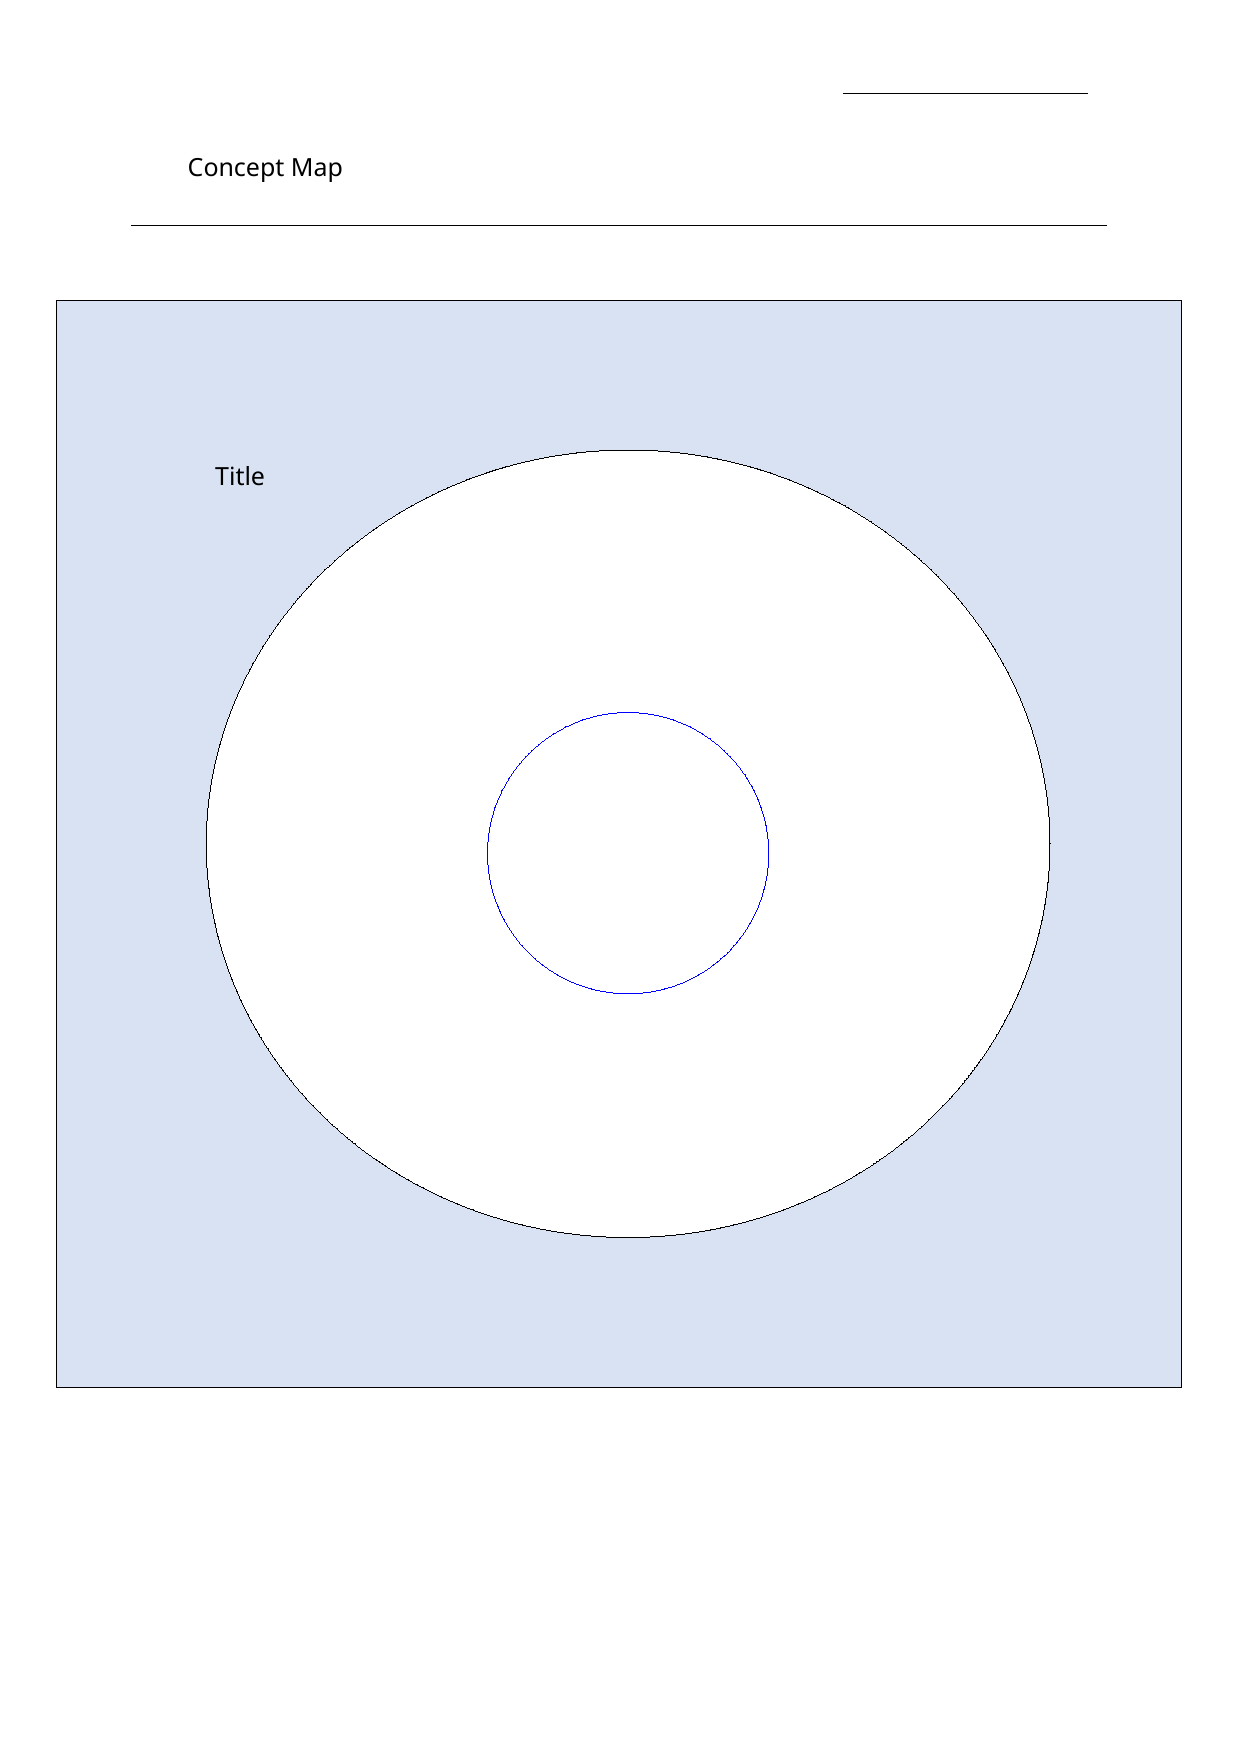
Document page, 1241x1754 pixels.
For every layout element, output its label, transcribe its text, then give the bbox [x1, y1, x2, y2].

text Concept Map [187, 150, 1053, 184]
